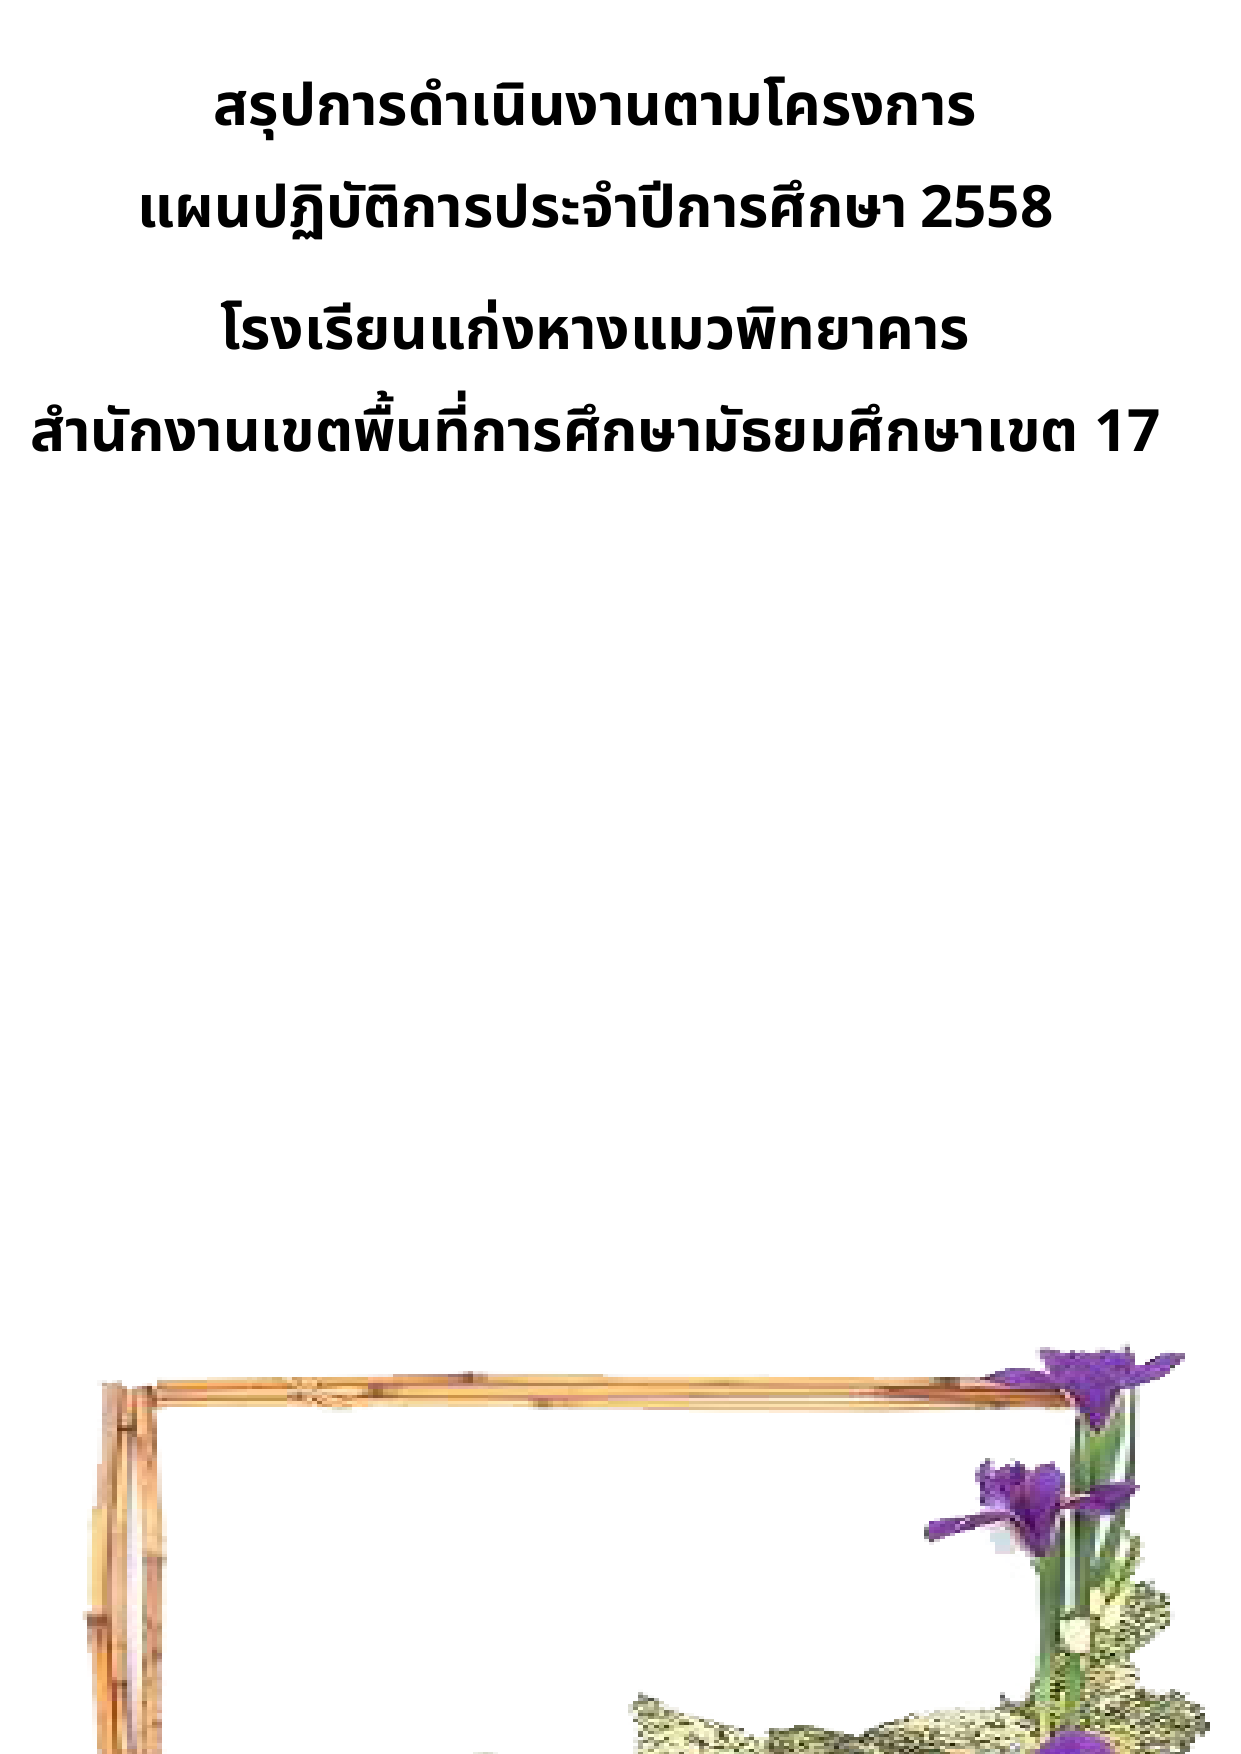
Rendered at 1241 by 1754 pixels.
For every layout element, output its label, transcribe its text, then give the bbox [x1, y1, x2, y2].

picture [82, 1332, 1221, 1754]
text สรุปการดำเนินงานตามโครงการ แผนปฏิบัติการประจำปีการศึกษา2558 [9, 19, 1181, 254]
text โรงเรียนแก่งหางแมวพิทยาคาร สำนักงานเขตพื้นที่การศึกษามัธยมศึกษาเขต 17 [9, 288, 1181, 478]
